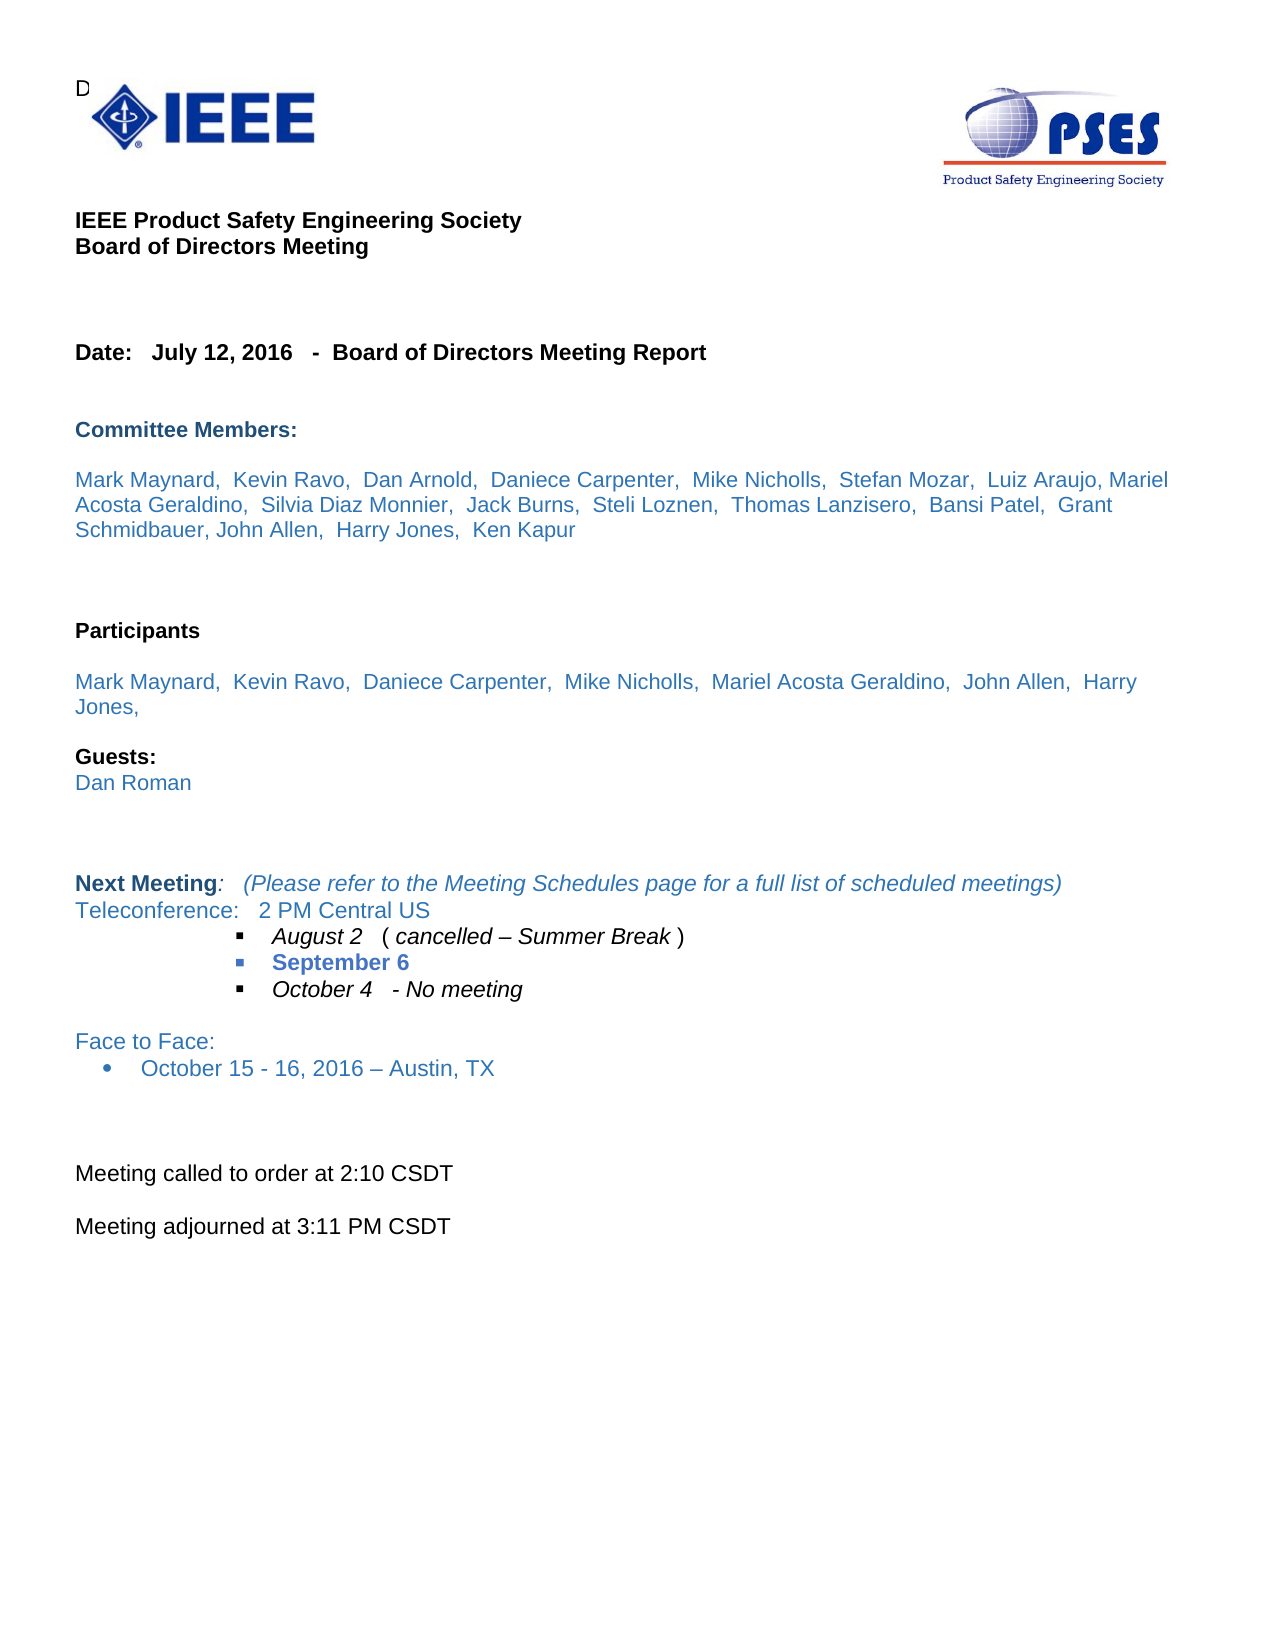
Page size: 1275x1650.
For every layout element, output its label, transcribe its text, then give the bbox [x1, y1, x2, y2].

picture [936, 80, 1180, 191]
text Meeting called to order at 2:10 CSDT [75, 1160, 1200, 1186]
list September 6 [234, 949, 1200, 976]
text Participants [75, 618, 1200, 643]
text Dan Roman [75, 769, 1200, 794]
text Mark Maynard, Kevin Ravo, Daniece Carpenter, Mike Nicholls, Mariel Acosta Geraldino, John Allen, Harry Jones, [75, 668, 1200, 719]
text Date: July 12, 2016 - Board of Directors Meeting Report [75, 338, 1200, 365]
text Face to Face: [75, 1028, 1200, 1055]
picture [89, 78, 319, 155]
text Meeting adjourned at 3:11 PM CSDT [75, 1213, 1200, 1239]
text Guests: [75, 744, 1244, 769]
text Teleconference: 2 PM Central US [75, 897, 1200, 923]
list October 15 - 16, 2016 – Austin, TX [103, 1055, 1200, 1081]
text IEEE Product Safety Engineering Society [75, 207, 1200, 233]
list October 4 - No meeting [234, 976, 1200, 1002]
text Mark Maynard, Kevin Ravo, Dan Arnold, Daniece Carpenter, Mike Nicholls, Stefan Mozar, Luiz Araujo, Mariel Acosta Geraldino, Silvia Diaz Monnier, Jack Burns, Steli Loznen, Thomas Lanzisero, Bansi Patel, Grant Schmidbauer, John Allen, Harry Jones, Ken Kapur [75, 467, 1200, 542]
text Committee Members: [75, 416, 1200, 442]
text Board of Directors Meeting [75, 233, 1200, 259]
list August 2 ( cancelled – Summer Break ) [234, 923, 1200, 949]
text DR%56tfc [75, 75, 1200, 101]
text Next Meeting: (Please refer to the Meeting Schedules page for a full list of scheduled meetings) [75, 870, 1200, 897]
